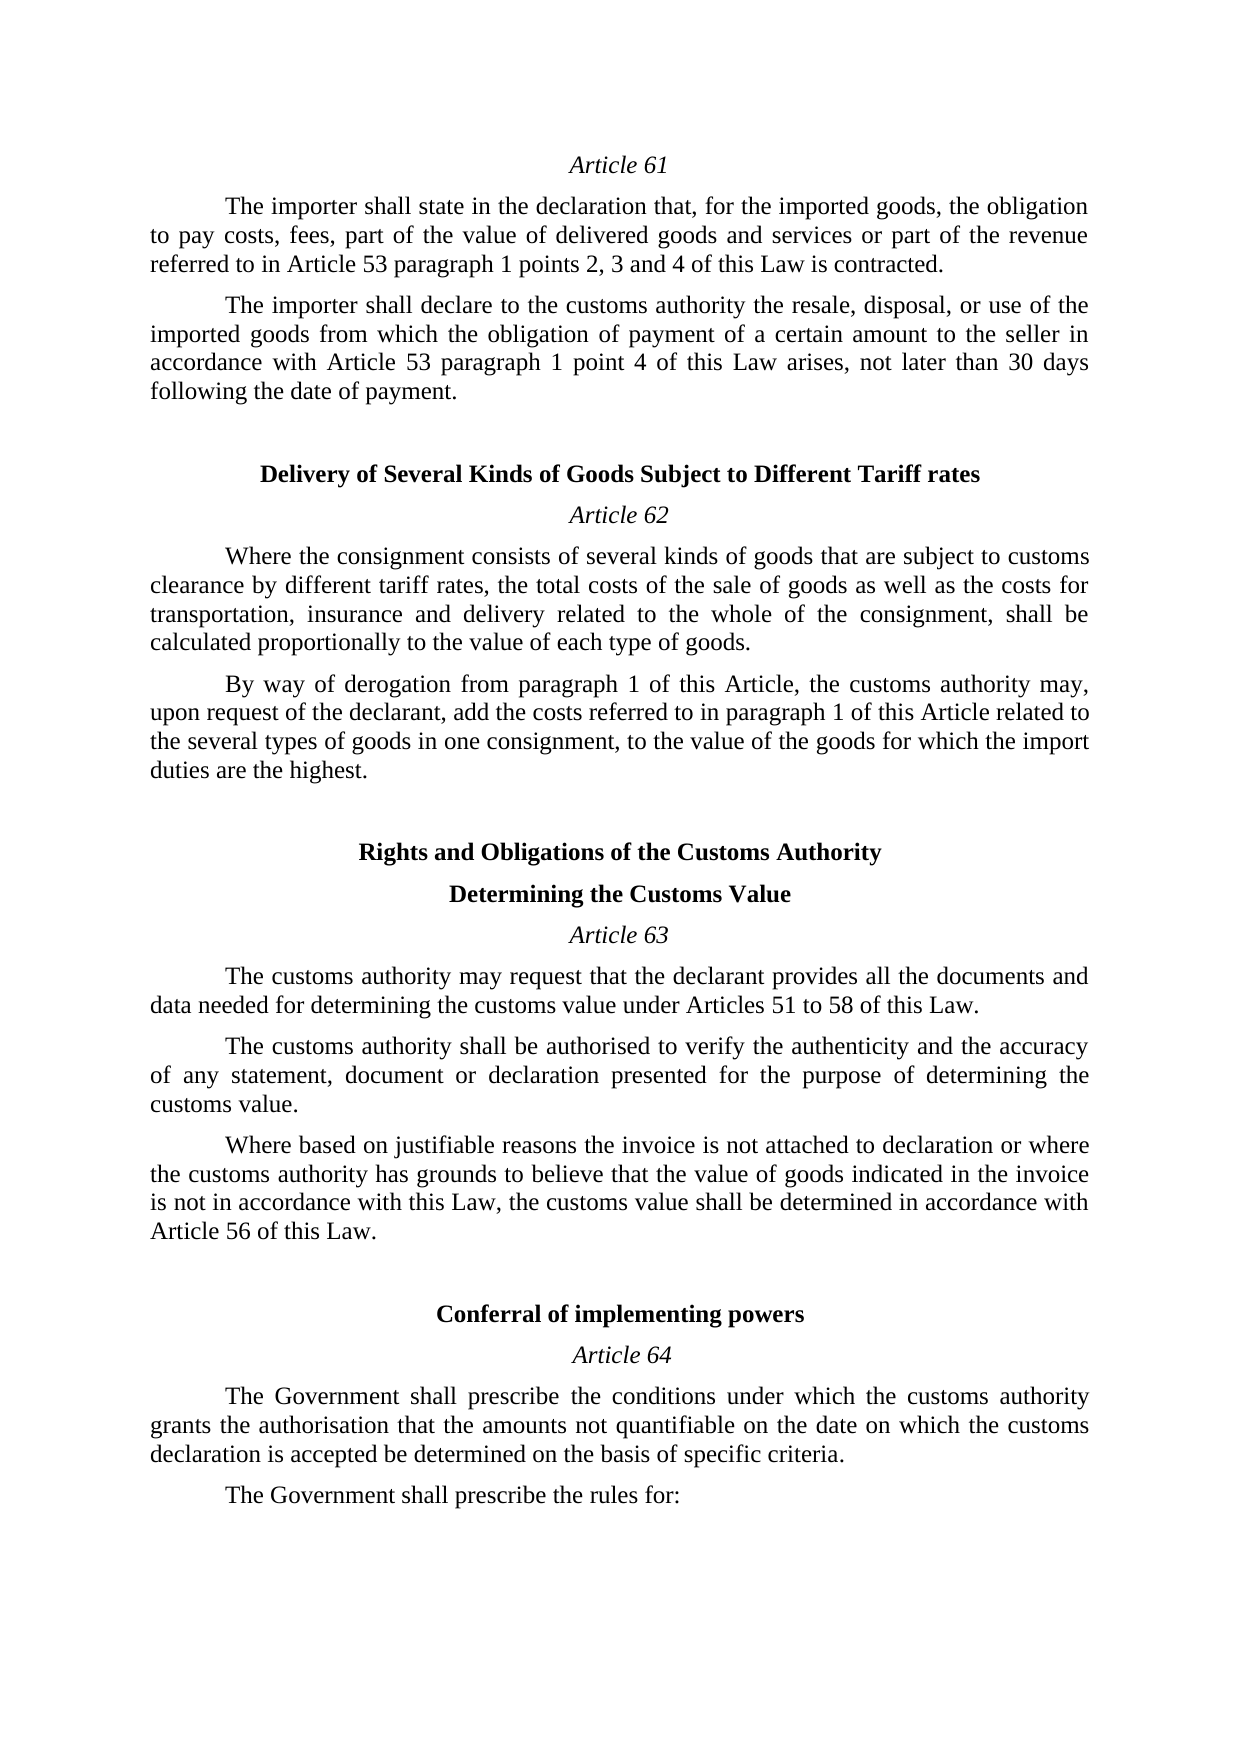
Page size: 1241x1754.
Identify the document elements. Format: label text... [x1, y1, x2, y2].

text Article 63 [150, 920, 1090, 949]
text Delivery of Several Kinds of Goods Subject to Different Tariff rates [150, 459, 1090, 487]
text Determining the Customs Value [150, 879, 1090, 907]
text The importer shall state in the declaration that, for the imported goods, the obligation to pay costs, fees, part of the value of delivered goods and services or part of the revenue referred to in Article 53 paragraph 1 points 2, 3 and 4 of this Law is contracted. [150, 191, 1090, 277]
text The customs authority may request that the declarant provides all the documents and data needed for determining the customs value under Articles 51 to 58 of this Law. [150, 961, 1090, 1019]
text Article 64 [150, 1340, 1090, 1369]
text Where the consignment consists of several kinds of goods that are subject to customs clearance by different tariff rates, the total costs of the sale of goods as well as the costs for transportation, insurance and delivery related to the whole of the consignment, shall be calculated proportionally to the value of each type of goods. [150, 541, 1090, 656]
text The importer shall declare to the customs authority the resale, disposal, or use of the imported goods from which the obligation of payment of a certain amount to the seller in accordance with Article 53 paragraph 1 point 4 of this Law arises, not later than 30 days following the date of payment. [150, 290, 1090, 405]
text Article 61 [150, 150, 1090, 179]
text By way of derogation from paragraph 1 of this Article, the customs authority may, upon request of the declarant, add the costs referred to in paragraph 1 of this Article related to the several types of goods in one consignment, to the value of the goods for which the import duties are the highest. [150, 669, 1090, 784]
text Conferral of implementing powers [150, 1299, 1090, 1327]
text Where based on justifiable reasons the invoice is not attached to declaration or where the customs authority has grounds to believe that the value of goods indicated in the invoice is not in accordance with this Law, the customs value shall be determined in accordance with Article 56 of this Law. [150, 1130, 1090, 1245]
text Article 62 [150, 500, 1090, 529]
text Rights and Obligations of the Customs Authority [150, 837, 1090, 866]
text The Government shall prescribe the rules for: [150, 1480, 1090, 1509]
text The Government shall prescribe the conditions under which the customs authority grants the authorisation that the amounts not quantifiable on the date on which the customs declaration is accepted be determined on the basis of specific criteria. [150, 1381, 1090, 1467]
text The customs authority shall be authorised to verify the authenticity and the accuracy of any statement, document or declaration presented for the purpose of determining the customs value. [150, 1031, 1090, 1117]
